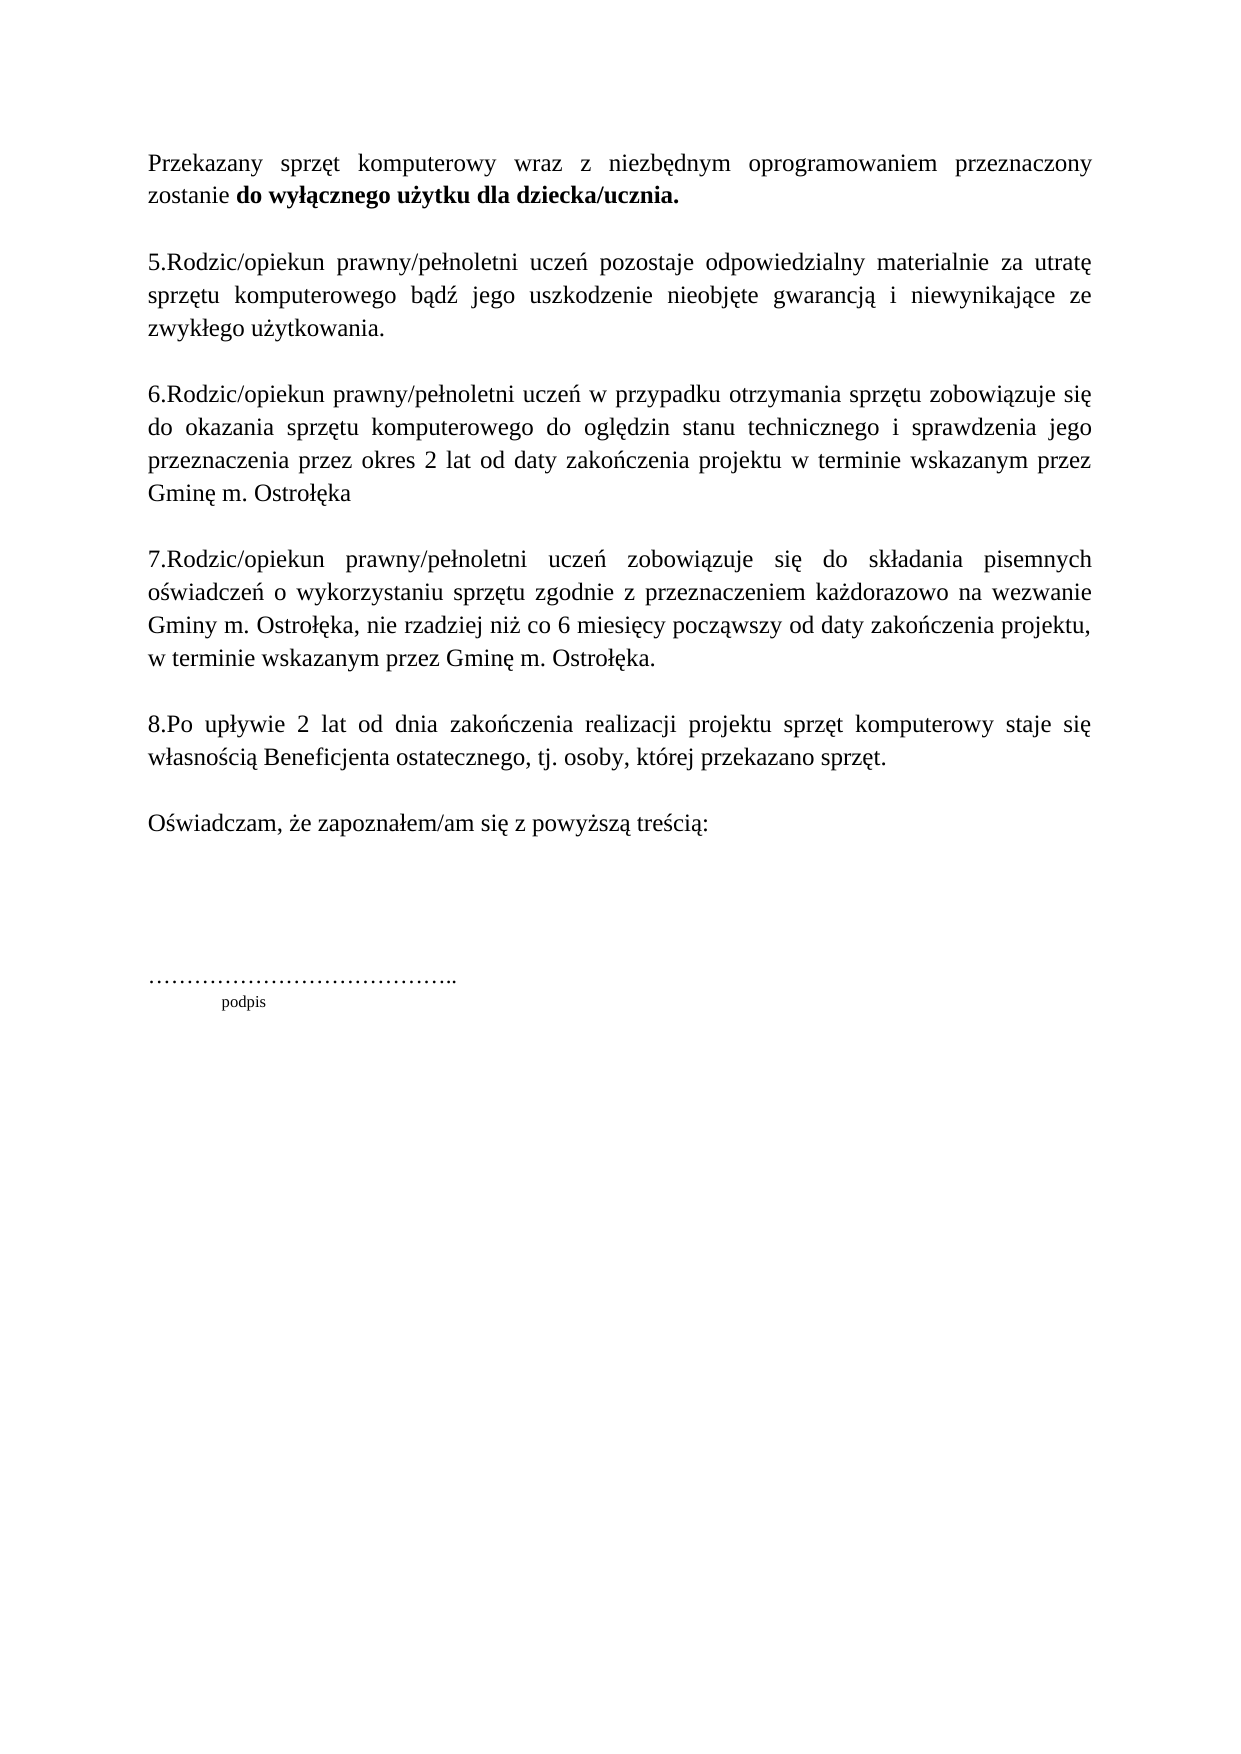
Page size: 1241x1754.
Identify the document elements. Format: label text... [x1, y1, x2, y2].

text 6.Rodzic/opiekun prawny/pełnoletni uczeń w przypadku otrzymania sprzętu zobowiązuje się do okazania sprzętu komputerowego do oględzin stanu technicznego i sprawdzenia jego przeznaczenia przez okres 2 lat od daty zakończenia projektu w terminie wskazanym przez Gminę m. Ostrołęka [148, 379, 1093, 507]
text 5.Rodzic/opiekun prawny/pełnoletni uczeń pozostaje odpowiedzialny materialnie za utratę sprzętu komputerowego bądź jego uszkodzenie nieobjęte gwarancją i niewynikające ze zwykłego użytkowania. [148, 247, 1093, 341]
text podpis [148, 992, 1093, 1011]
text 8.Po upływie 2 lat od dnia zakończenia realizacji projektu sprzęt komputerowy staje się własnością Beneficjenta ostatecznego, tj. osoby, której przekazano sprzęt. [148, 709, 1093, 771]
text Oświadczam, że zapoznałem/am się z powyższą treścią: [148, 808, 1093, 837]
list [148, 148, 1093, 209]
text ………………………………….. [148, 962, 1093, 988]
list 7.Rodzic/opiekun prawny/pełnoletni uczeń zobowiązuje się do składania pisemnych oświadczeń o wykorzystaniu sprzętu zgodnie z przeznaczeniem każdorazowo na wezwanie Gminy m. Ostrołęka, nie rzadziej niż co 6 miesięcy począwszy od daty zakończenia projektu, w terminie wskazanym przez Gminę m. Ostrołęka. [148, 544, 1093, 672]
